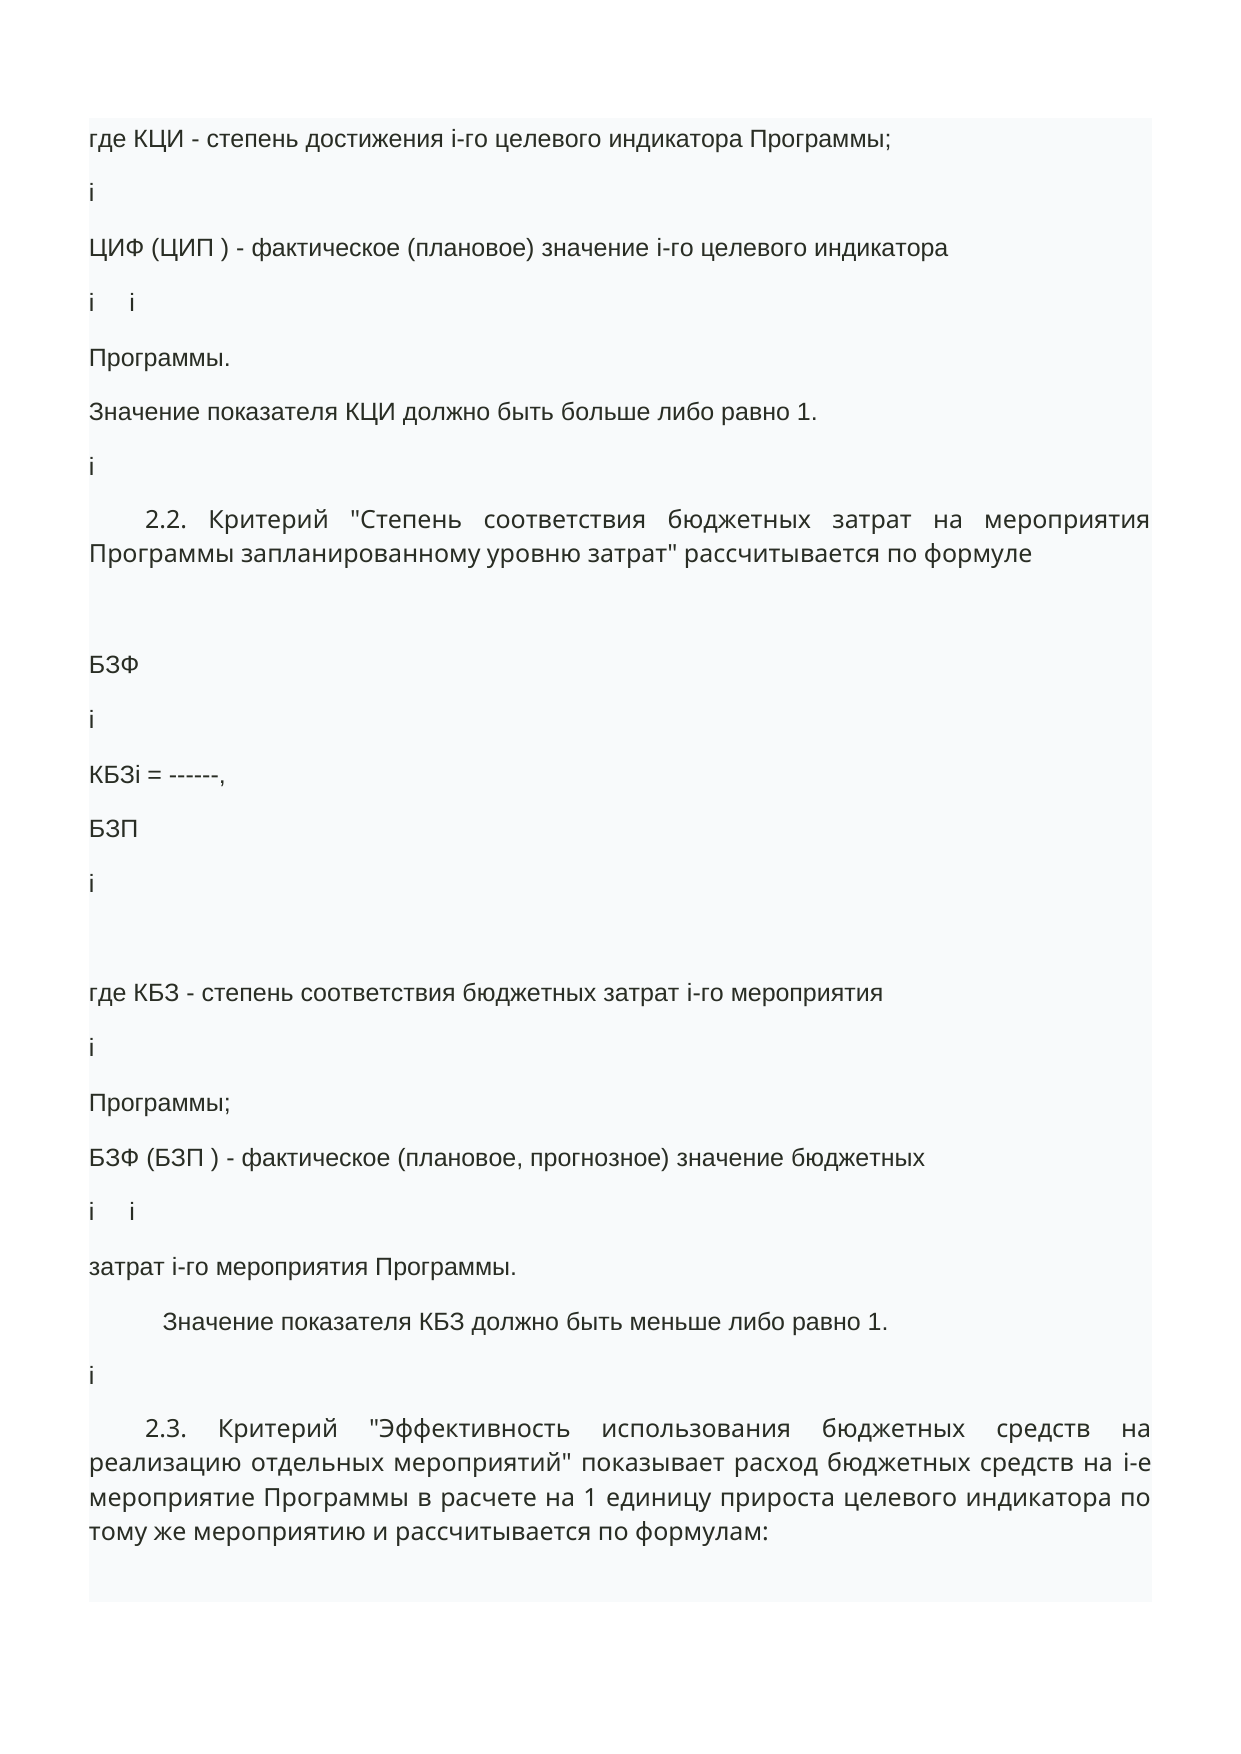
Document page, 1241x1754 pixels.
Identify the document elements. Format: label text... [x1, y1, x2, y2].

text БЗФ [89, 645, 1152, 679]
text i [89, 1356, 1152, 1390]
text i i [89, 282, 1152, 317]
text затрат i-го мероприятия Программы. [89, 1246, 1152, 1281]
text i i [89, 1192, 1152, 1226]
text Программы; [89, 1082, 1152, 1117]
text КБЗi = ------, [89, 754, 1152, 788]
text Значение показателя КЦИ должно быть больше либо равно 1. [89, 392, 1152, 426]
text i [89, 173, 1152, 207]
text 2.2. Критерий "Степень соответствия бюджетных затрат на мероприятия Программы запланированному уровню затрат" рассчитывается по формуле [89, 501, 1152, 570]
text где КЦИ - степень достижения i-го целевого индикатора Программы; [89, 118, 1152, 152]
text БЗФ (БЗП ) - фактическое (плановое, прогнозное) значение бюджетных [89, 1137, 1152, 1171]
text i [89, 863, 1152, 898]
text где КБЗ - степень соответствия бюджетных затрат i-го мероприятия [89, 973, 1152, 1007]
text 2.3. Критерий "Эффективность использования бюджетных средств на реализацию отдельных мероприятий" показывает расход бюджетных средств на i-е мероприятие Программы в расчете на 1 единицу прироста целевого индикатора по тому же мероприятию и рассчитывается по формулам: [89, 1410, 1152, 1548]
text i [89, 1027, 1152, 1062]
text Программы. [89, 337, 1152, 371]
text i [89, 446, 1152, 481]
text ЦИФ (ЦИП ) - фактическое (плановое) значение i-го целевого индикатора [89, 227, 1152, 262]
text i [89, 699, 1152, 734]
text Значение показателя КБЗ должно быть меньше либо равно 1. [89, 1301, 1152, 1335]
text БЗП [89, 809, 1152, 843]
